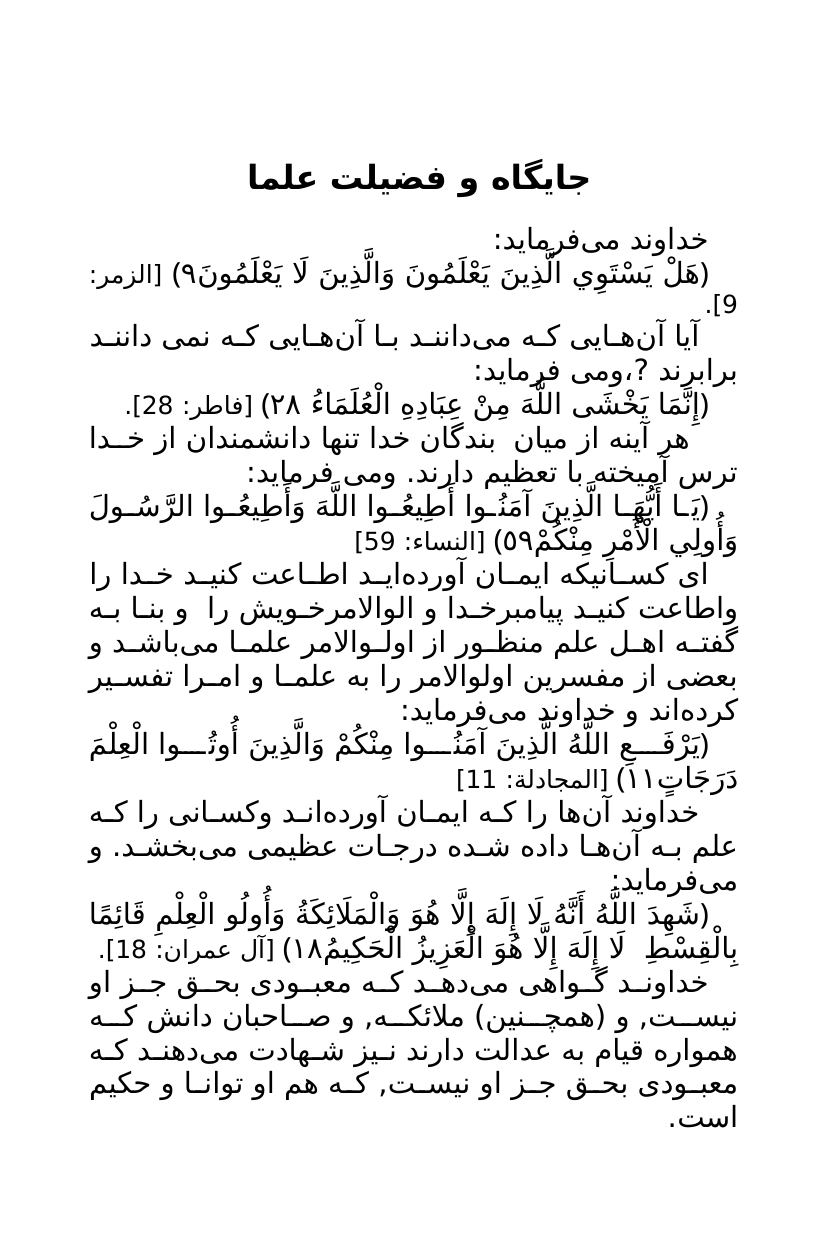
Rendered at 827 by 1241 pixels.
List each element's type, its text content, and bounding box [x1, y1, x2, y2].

text آیا آن‌هایی که می‌دانند با آن‌هایی که نمی دانند برابرند ?،ومى فرماید: [89, 319, 738, 387]
text خداوند مى‌فرماید: [89, 222, 738, 256]
text هر آینه از میان بندگان خدا تنها دانشمندان از خدا ترس آمیخته با تعظیم دارند. ومى فرماید: [89, 421, 738, 489]
text ﴿يَا أَيُّهَا الَّذِينَ آمَنُوا أَطِيعُوا اللَّهَ وَأَطِيعُوا الرَّسُولَ وَأُولِي الْأَمْرِ مِنْكُمْ٥٩﴾ [النساء: 59] [89, 489, 738, 557]
text ﴿إِنَّمَا يَخْشَى اللَّهَ مِنْ عِبَادِهِ الْعُلَمَاءُ ٢٨﴾ [فاطر: 28]. [89, 387, 738, 421]
text خداوند گواهى مى‌دهد که معبودى بحق جز او نیست, و (همچنین) ملائکه, و صاحبان دانش که همواره قیام به عدالت دارند نیز شهادت مى‌دهند که معبودى بحق جز او نیست, که هم او توانا و حکیم است. [89, 965, 738, 1135]
text ﴿يَرْفَعِ اللَّهُ الَّذِينَ آمَنُوا مِنْكُمْ وَالَّذِينَ أُوتُوا الْعِلْمَ دَرَجَاتٍ١١﴾ [المجادلة: 11] [89, 727, 738, 795]
text ﴿هَلْ يَسْتَوِي الَّذِينَ يَعْلَمُونَ وَالَّذِينَ لَا يَعْلَمُونَ٩﴾ [الزمر: 9]. [89, 256, 738, 319]
text خداوند آن‌ها را که ایمان آورده‌اند وکسانى را که علم به آن‌ها داده شده درجات عظیمى مى‌بخشد. و مى‌فرماید: [89, 795, 738, 897]
text جايگاه و فضيلت علما [89, 158, 738, 197]
text اى کسانیکه ایمان آورده‌اید اطاعت کنید خدا را واطاعت کنید پیامبرخدا و الوالامرخویش را و بنا به گفته اهل علم منظور از اولوالامر علما مى‌باشد و بعضى از مفسرین اولوالامر را به علما و امرا تفسیر کرده‌اند و خداوند مى‌فرماید: [89, 557, 738, 727]
text ﴿شَهِدَ اللَّهُ أَنَّهُ لَا إِلَهَ إِلَّا هُوَ وَالْمَلَائِكَةُ وَأُولُو الْعِلْمِ قَائِمًا بِالْقِسْطِ لَا إِلَهَ إِلَّا هُوَ الْعَزِيزُ الْحَكِيمُ١٨﴾ [آل عمران: 18]. [89, 897, 738, 965]
